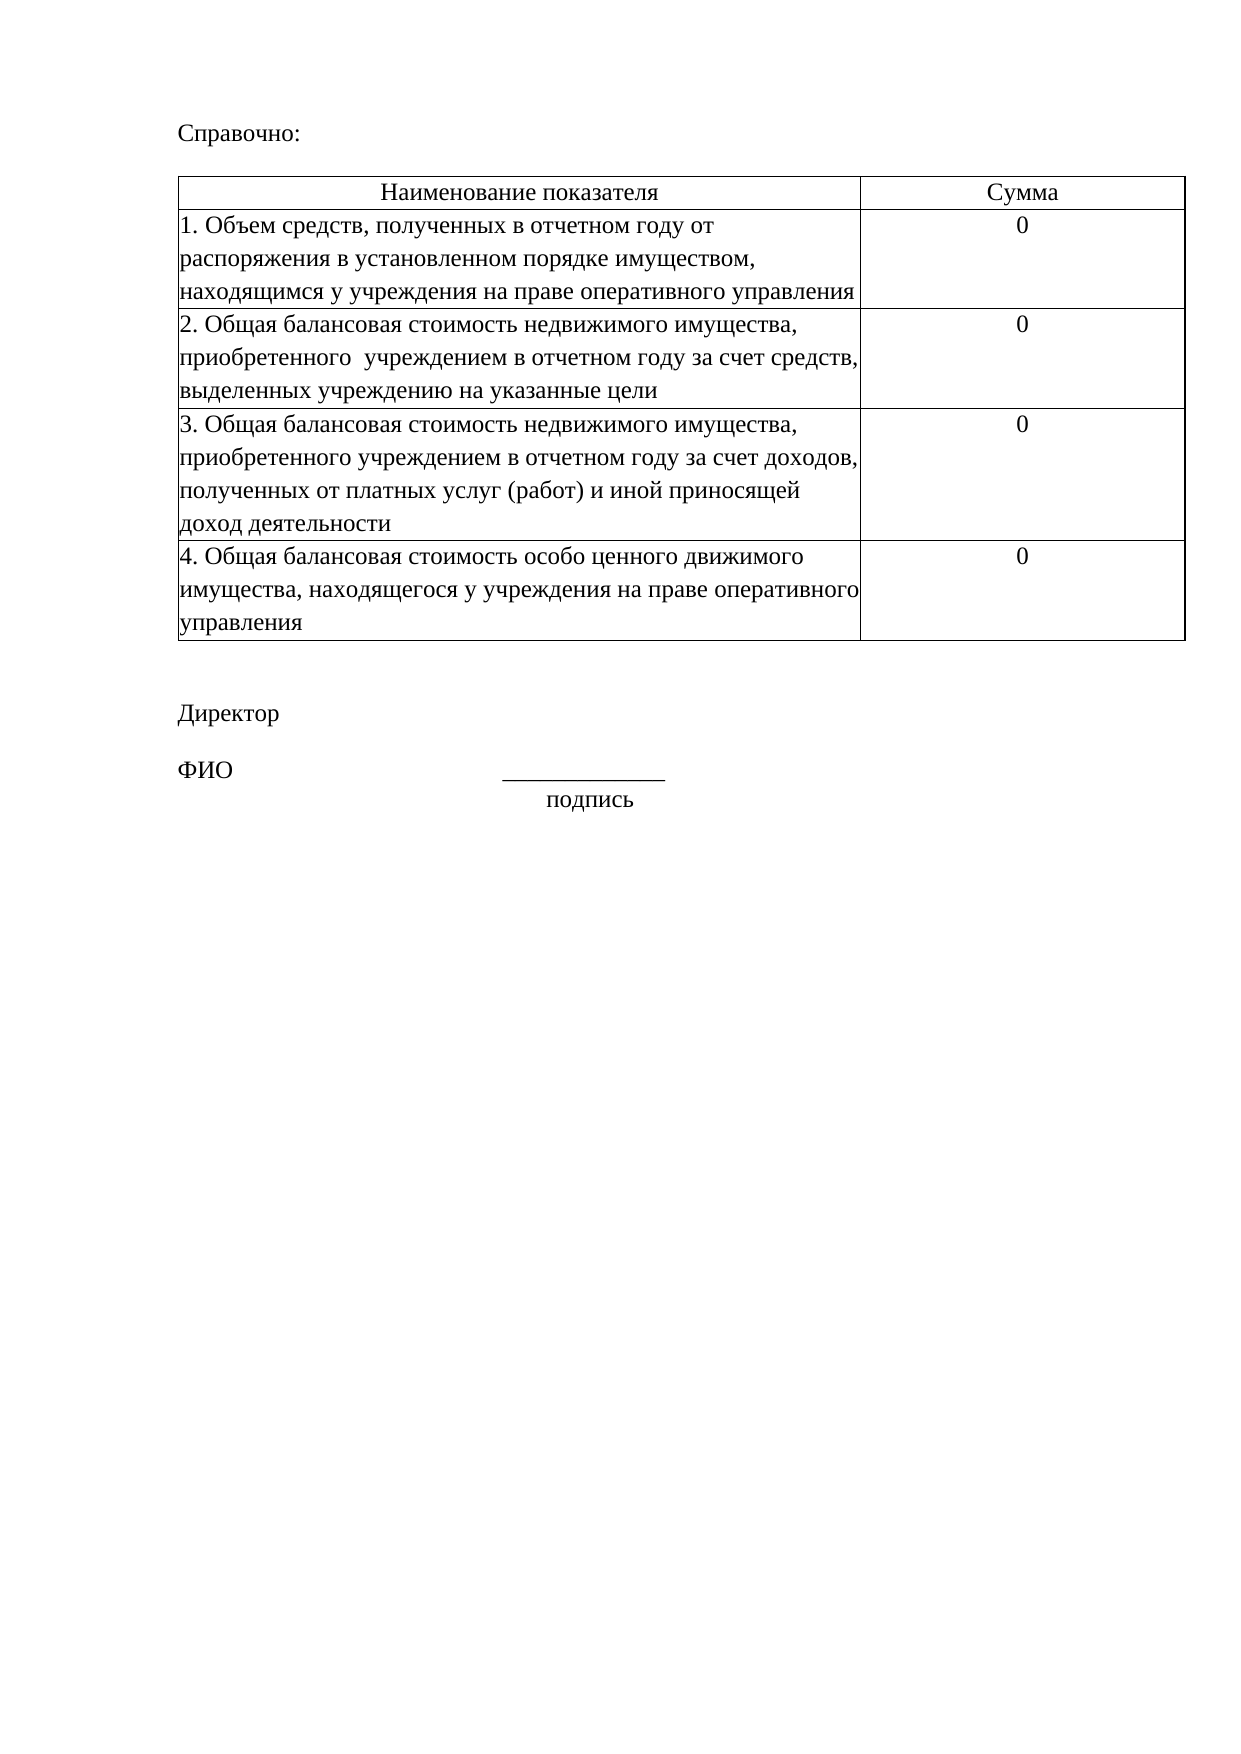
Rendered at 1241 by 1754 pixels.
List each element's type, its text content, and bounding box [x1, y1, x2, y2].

table_cell 1. Объем средств, полученных в отчетном году от распоряжения в установленном порядке имуществом, находящимся у учреждения на праве оперативного управления [179, 210, 860, 308]
table_cell 0 [861, 409, 1184, 540]
table_cell 3. Общая балансовая стоимость недвижимого имущества, приобретенного учреждением в отчетном году за счет доходов, полученных от платных услуг (работ) и иной приносящей доход деятельности [179, 409, 860, 540]
table_cell 0 [861, 210, 1184, 308]
table_cell 4. Общая балансовая стоимость особо ценного движимого имущества, находящегося у учреждения на праве оперативного управления [179, 541, 860, 639]
table_header Наименование показателя [179, 177, 860, 209]
table_cell 0 [861, 541, 1184, 639]
text подпись [177, 784, 1152, 813]
text ФИО _____________ [177, 756, 1152, 784]
text Директор [177, 698, 1152, 727]
text Справочно: [177, 118, 1152, 147]
table_cell 0 [861, 309, 1184, 408]
table_header Сумма [861, 177, 1184, 209]
table_cell 2. Общая балансовая стоимость недвижимого имущества, приобретенного учреждением в отчетном году за счет средств, выделенных учреждению на указанные цели [179, 309, 860, 408]
